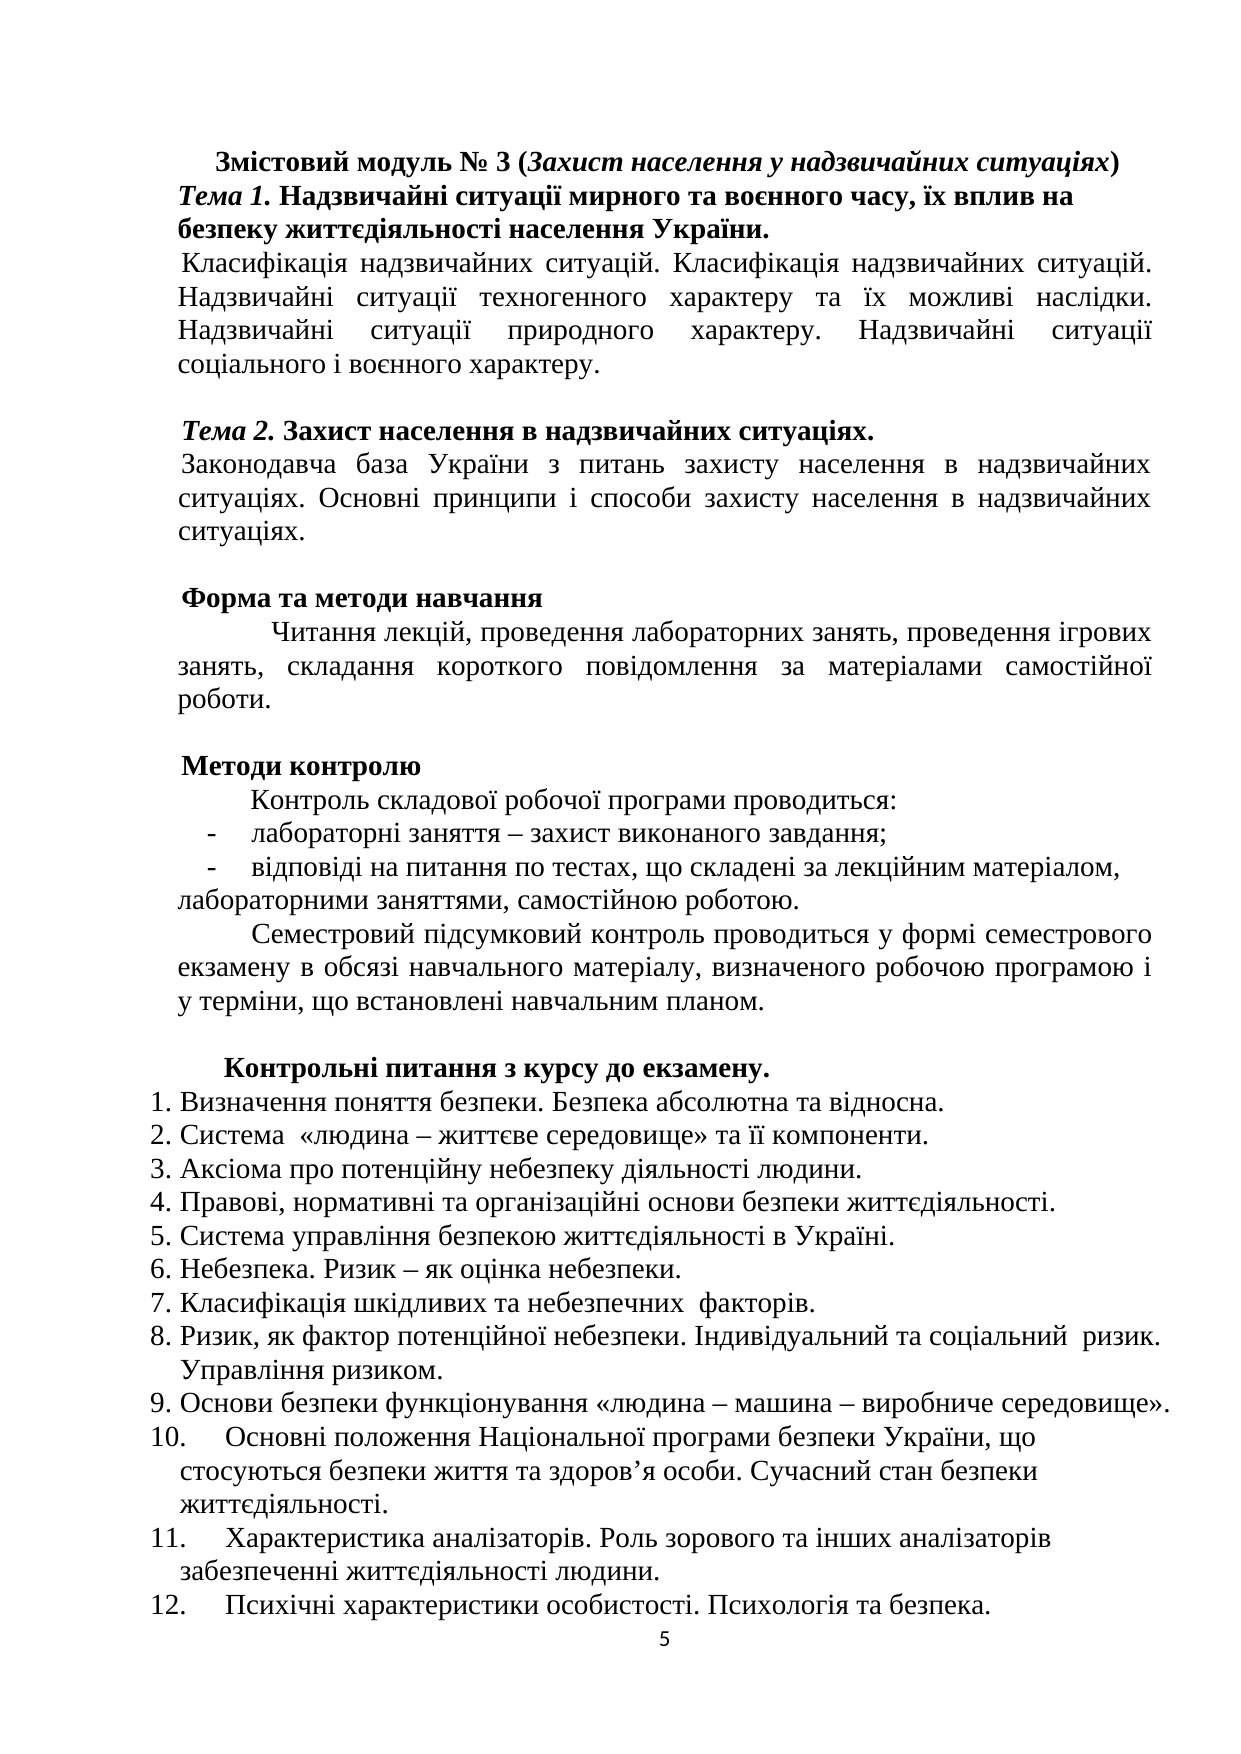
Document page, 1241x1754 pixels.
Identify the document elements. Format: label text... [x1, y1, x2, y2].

list Характеристика аналізаторів. Роль зорового та інших аналізаторів забезпеченні життєдіяльності людини. [150, 1520, 1180, 1587]
text Контроль складової робочої програми проводиться: [250, 782, 1180, 815]
text Семестровий підсумковий контроль проводиться у формі семестрового екзамену в обсязі навчального матеріалу, визначеного робочою програмою і у терміни, що встановлені навчальним планом. [177, 916, 1153, 1017]
list відповіді на питання по тестах, що складені за лекційним матеріалом, лабораторними заняттями, самостійною роботою. [177, 849, 1153, 916]
list Аксіома про потенційну небезпеку діяльності людини. [150, 1151, 1180, 1184]
text Класифікація надзвичайних ситуацій. Класифікація надзвичайних ситуацій. Надзвичайні ситуації техногенного характеру та їх можливі наслідки. Надзвичайні ситуації природного характеру. Надзвичайні ситуації соціального і воєнного характеру. [177, 245, 1153, 379]
list Небезпека. Ризик – як оцінка небезпеки. [150, 1251, 1180, 1285]
list Ризик, як фактор потенційної небезпеки. Індивідуальний та соціальний ризик. Управління ризиком. [150, 1318, 1180, 1386]
list Основні положення Національної програми безпеки України, що стосуються безпеки життя та здоров’я особи. Сучасний стан безпеки життєдіяльності. [150, 1419, 1180, 1520]
text Читання лекцій, проведення лабораторних занять, проведення ігрових занять, складання короткого повідомлення за матеріалами самостійної роботи. [177, 614, 1153, 715]
text Змістовий модуль № 3 (Захист населення у надзвичайних ситуаціях) Тема 1. Надзвичайні ситуації мирного та воєнного часу, їх вплив на безпеку життєдіяльності населення України. [177, 144, 1153, 245]
text Контрольні питання з курсу до екзамену. [150, 1050, 1180, 1084]
text Законодавча база України з питань захисту населення в надзвичайних ситуаціях. Основні принципи і способи захисту населення в надзвичайних ситуаціях. [178, 446, 1152, 547]
list Визначення поняття безпеки. Безпека абсолютна та відносна. [150, 1084, 1180, 1117]
list Система управління безпекою життєдіяльності в Україні. [150, 1218, 1180, 1251]
subtitle Методи контролю [181, 748, 1180, 782]
list лабораторні заняття – захист виконаного завдання; [207, 815, 1180, 849]
list Класифікація шкідливих та небезпечних факторів. [150, 1285, 1180, 1318]
subtitle Форма та методи навчання [181, 581, 1180, 614]
list Правові, нормативні та організаційні основи безпеки життєдіяльності. [150, 1184, 1180, 1218]
list Психічні характеристики особистості. Психологія та безпека. [150, 1587, 1180, 1620]
list Основи безпеки функціонування «людина – машина – виробниче середовище». [150, 1386, 1180, 1419]
list Система «людина – життєве середовище» та її компоненти. [150, 1117, 1180, 1151]
subtitle Тема 2. Захист населення в надзвичайних ситуаціях. [181, 413, 1180, 446]
